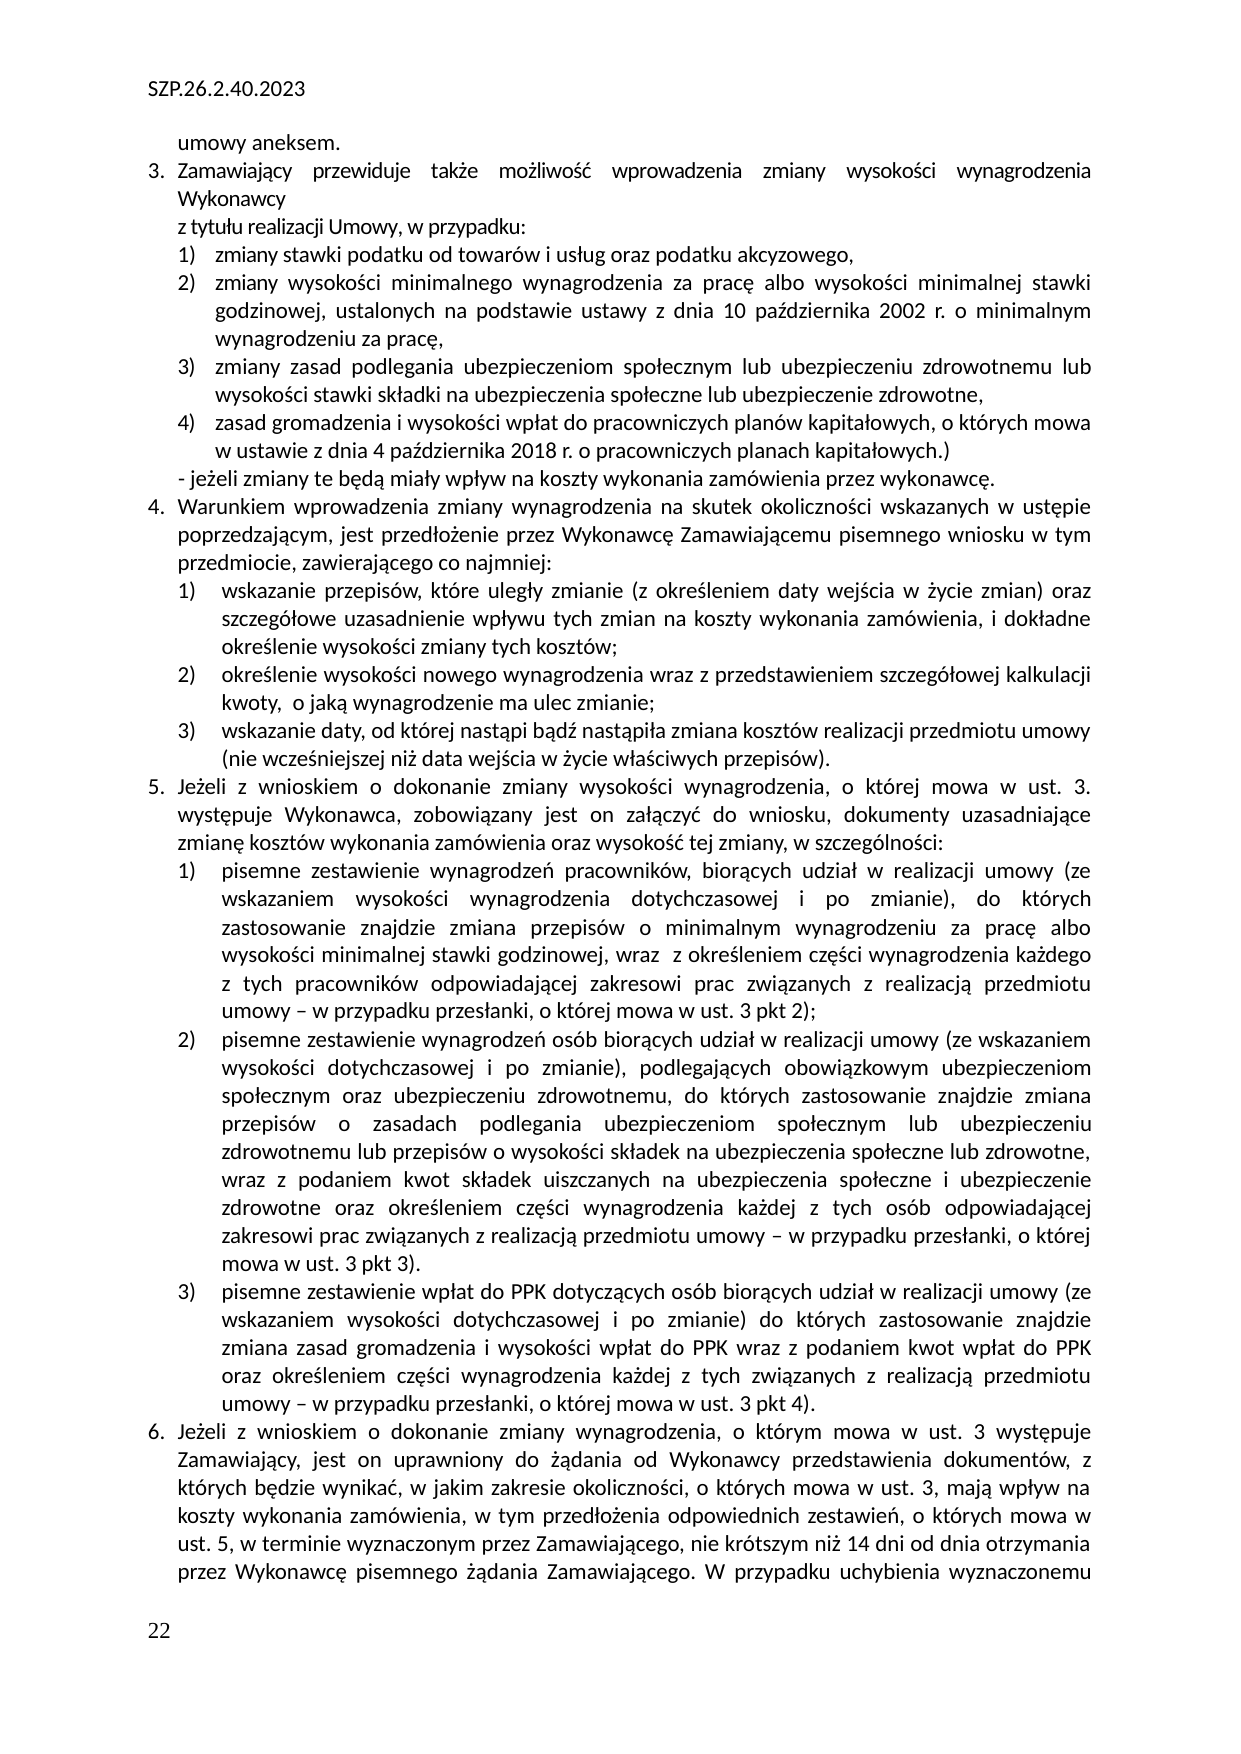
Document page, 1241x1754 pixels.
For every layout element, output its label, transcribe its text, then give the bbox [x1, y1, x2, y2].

list określenie wysokości nowego wynagrodzenia wraz z przedstawieniem szczegółowej kalkulacji kwoty, o jaką wynagrodzenie ma ulec zmianie; [177, 660, 1093, 716]
list zmiany wysokości minimalnego wynagrodzenia za pracę albo wysokości minimalnej stawki godzinowej, ustalonych na podstawie ustawy z dnia 10 października 2002 r. o minimalnym wynagrodzeniu za pracę, [177, 268, 1093, 352]
list Warunkiem wprowadzenia zmiany wynagrodzenia na skutek okoliczności wskazanych w ustępie poprzedzającym, jest przedłożenie przez Wykonawcę Zamawiającemu pisemnego wniosku w tym przedmiocie, zawierającego co najmniej: [148, 492, 1093, 576]
list pisemne zestawienie wynagrodzeń osób biorących udział w realizacji umowy (ze wskazaniem wysokości dotychczasowej i po zmianie), podlegających obowiązkowym ubezpieczeniom społecznym oraz ubezpieczeniu zdrowotnemu, do których zastosowanie znajdzie zmiana przepisów o zasadach podlegania ubezpieczeniom społecznym lub ubezpieczeniu zdrowotnemu lub przepisów o wysokości składek na ubezpieczenia społeczne lub zdrowotne, wraz z podaniem kwot składek uiszczanych na ubezpieczenia społeczne i ubezpieczenie zdrowotne oraz określeniem części wynagrodzenia każdej z tych osób odpowiadającej zakresowi prac związanych z realizacją przedmiotu umowy – w przypadku przesłanki, o której mowa w ust. 3 pkt 3). [177, 1025, 1093, 1277]
list wskazanie przepisów, które uległy zmianie (z określeniem daty wejścia w życie zmian) oraz szczegółowe uzasadnienie wpływu tych zmian na koszty wykonania zamówienia, i dokładne określenie wysokości zmiany tych kosztów; [177, 576, 1093, 660]
list Zamawiający przewiduje także możliwość wprowadzenia zmiany wysokości wynagrodzenia Wykonawcy z tytułu realizacji Umowy, w przypadku: [148, 156, 1093, 240]
list wskazanie daty, od której nastąpi bądź nastąpiła zmiana kosztów realizacji przedmiotu umowy (nie wcześniejszej niż data wejścia w życie właściwych przepisów). [177, 716, 1093, 772]
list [148, 128, 1093, 156]
list Jeżeli z wnioskiem o dokonanie zmiany wysokości wynagrodzenia, o której mowa w ust. 3. występuje Wykonawca, zobowiązany jest on załączyć do wniosku, dokumenty uzasadniające zmianę kosztów wykonania zamówienia oraz wysokość tej zmiany, w szczególności: [148, 772, 1093, 857]
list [148, 1417, 1093, 1585]
list zmiany zasad podlegania ubezpieczeniom społecznym lub ubezpieczeniu zdrowotnemu lub wysokości stawki składki na ubezpieczenia społeczne lub ubezpieczenie zdrowotne, [177, 352, 1093, 408]
list pisemne zestawienie wynagrodzeń pracowników, biorących udział w realizacji umowy (ze wskazaniem wysokości wynagrodzenia dotychczasowej i po zmianie), do których zastosowanie znajdzie zmiana przepisów o minimalnym wynagrodzeniu za pracę albo wysokości minimalnej stawki godzinowej, wraz z określeniem części wynagrodzenia każdego z tych pracowników odpowiadającej zakresowi prac związanych z realizacją przedmiotu umowy – w przypadku przesłanki, o której mowa w ust. 3 pkt 2); [177, 857, 1093, 1025]
list zmiany stawki podatku od towarów i usług oraz podatku akcyzowego, [177, 240, 1093, 268]
text - jeżeli zmiany te będą miały wpływ na koszty wykonania zamówienia przez wykonawcę. [173, 464, 1093, 492]
list pisemne zestawienie wpłat do PPK dotyczących osób biorących udział w realizacji umowy (ze wskazaniem wysokości dotychczasowej i po zmianie) do których zastosowanie znajdzie zmiana zasad gromadzenia i wysokości wpłat do PPK wraz z podaniem kwot wpłat do PPK oraz określeniem części wynagrodzenia każdej z tych związanych z realizacją przedmiotu umowy – w przypadku przesłanki, o której mowa w ust. 3 pkt 4). [177, 1277, 1093, 1417]
list zasad gromadzenia i wysokości wpłat do pracowniczych planów kapitałowych, o których mowa w ustawie z dnia 4 października 2018 r. o pracowniczych planach kapitałowych.) [177, 408, 1093, 464]
